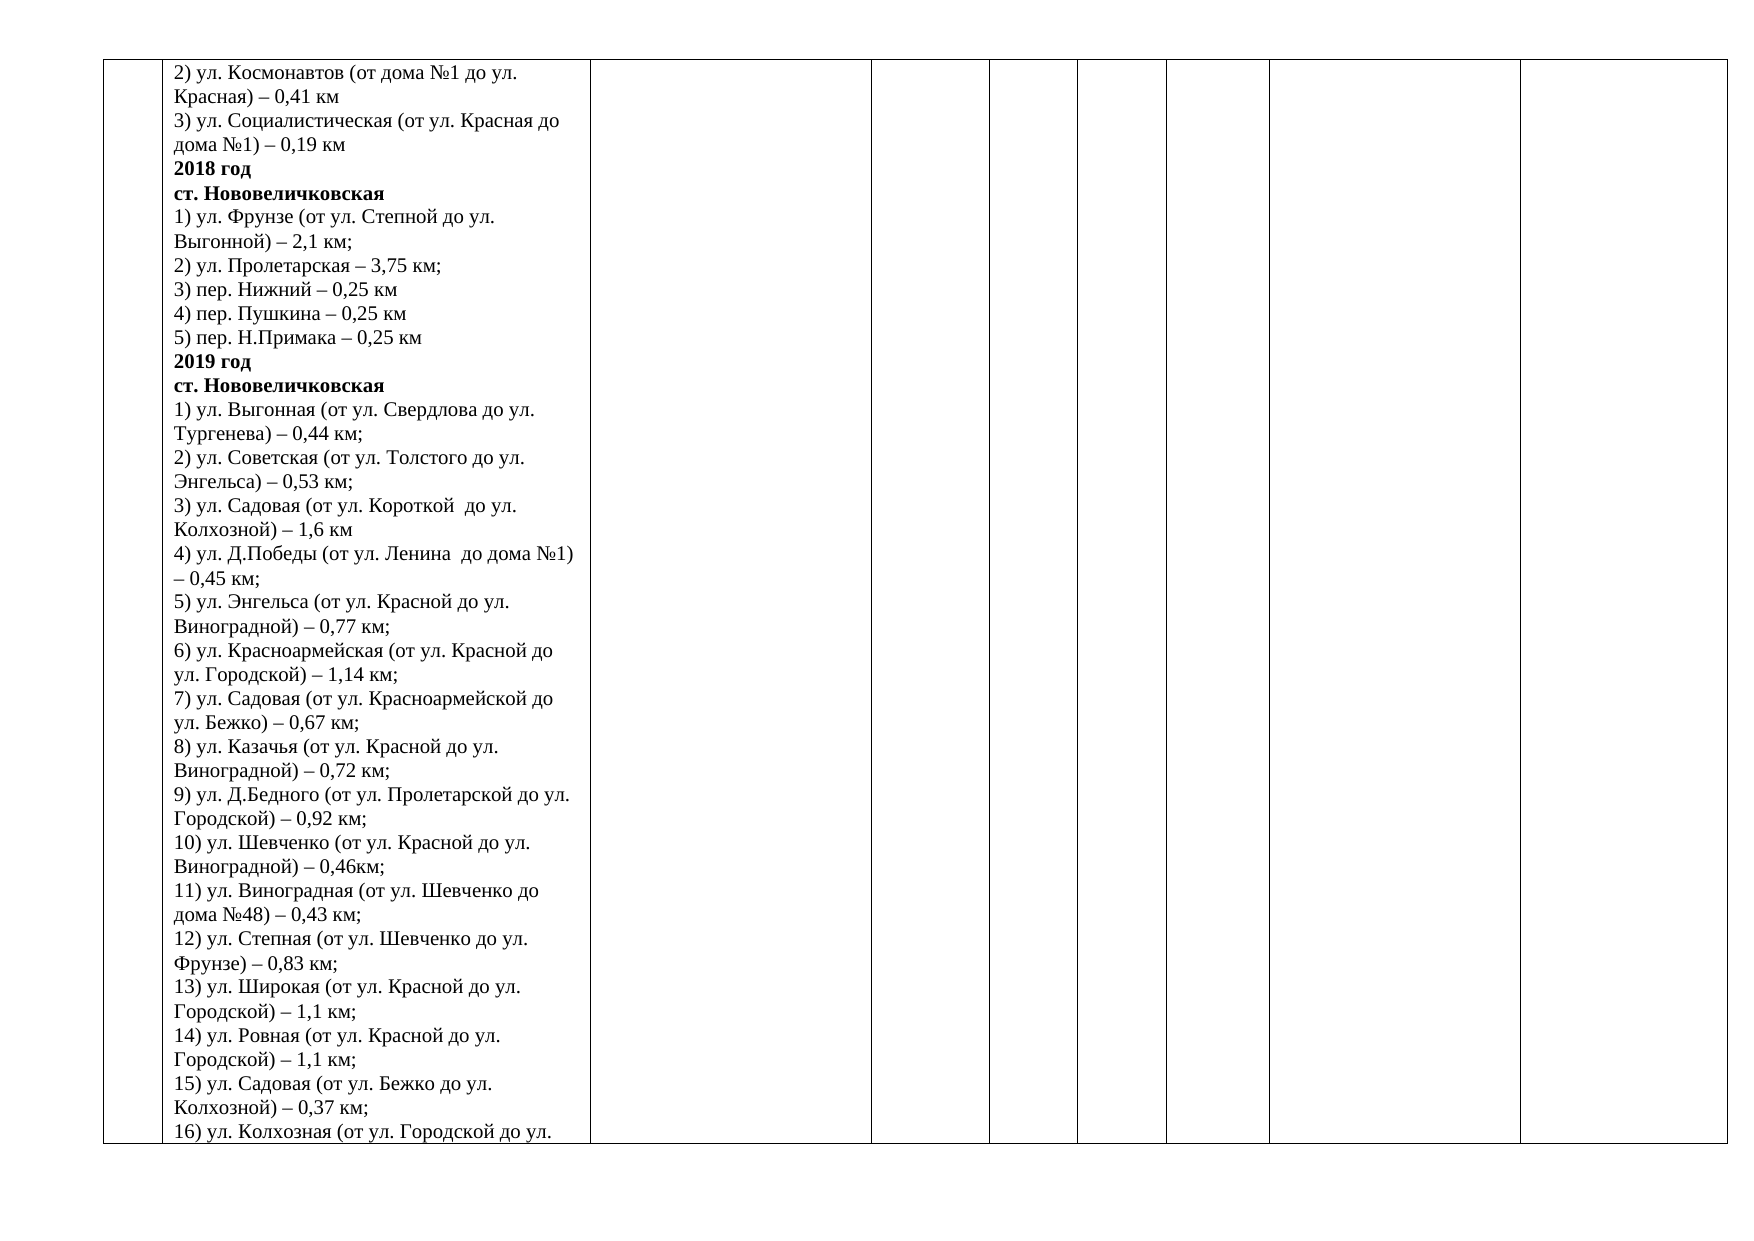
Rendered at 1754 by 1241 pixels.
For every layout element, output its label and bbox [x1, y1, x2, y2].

table_cell [1270, 60, 1520, 1143]
table_cell [1167, 60, 1269, 1143]
table_cell [591, 60, 871, 1143]
table_cell [1078, 60, 1166, 1143]
table_cell [990, 60, 1077, 1143]
table_cell [872, 60, 989, 1143]
table_cell [1521, 60, 1727, 1143]
